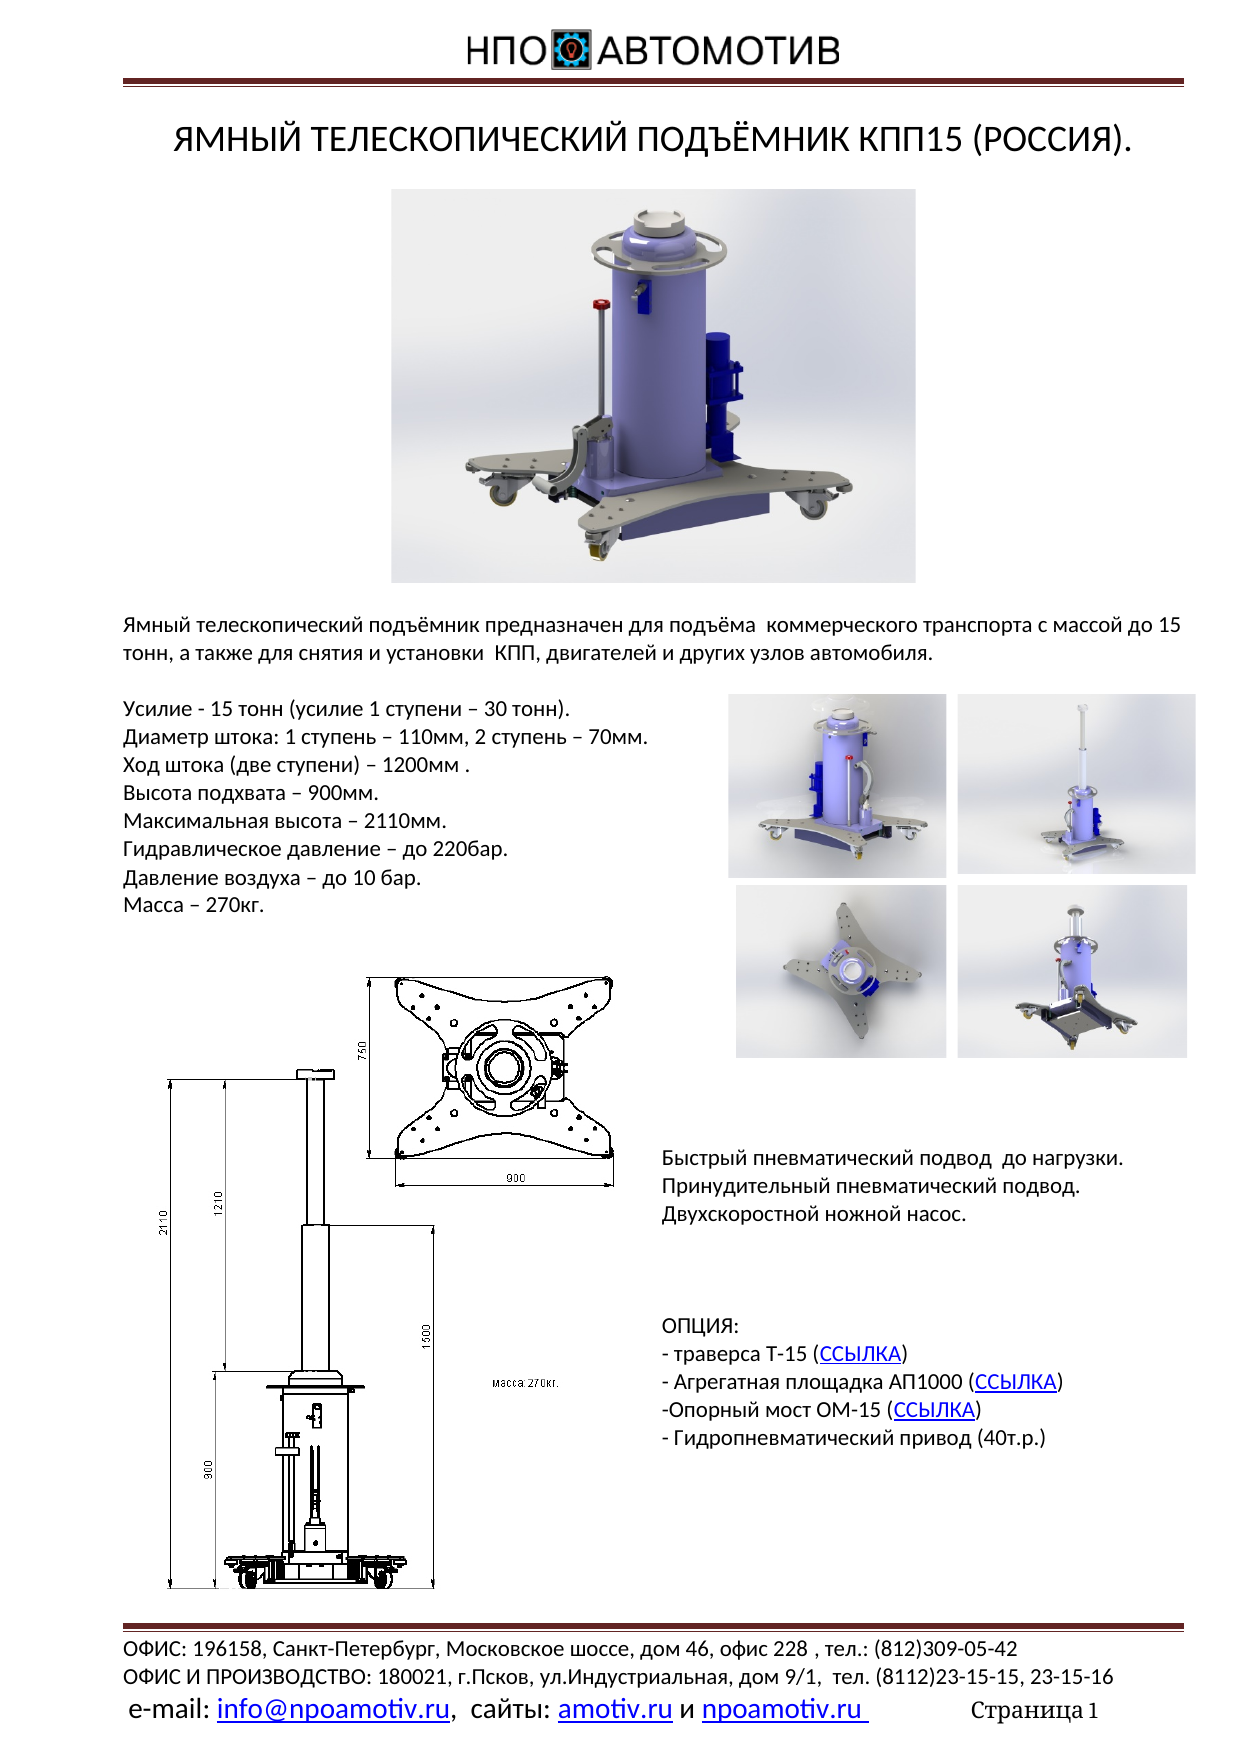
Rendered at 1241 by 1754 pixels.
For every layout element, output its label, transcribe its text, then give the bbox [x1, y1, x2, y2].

text - траверса Т-15 (ССЫЛКА) [643, 1339, 1184, 1367]
text - Гидропневматический привод (40т.р.) [643, 1423, 1184, 1451]
table_cell [946, 886, 1196, 1061]
table_header [946, 695, 1196, 886]
text - Агрегатная площадка АП1000 (ССЫЛКА) [643, 1367, 1184, 1395]
text Ямный телескопический подъёмник предназначен для подъёма коммерческого транспорта с массой до 15 тонн, а также для снятия и установки КПП, двигателей и других узлов автомобиля. [123, 610, 1184, 666]
picture [728, 694, 947, 878]
text ЯМНЫЙ ТЕЛЕСКОПИЧЕСКИЙ ПОДЪЁМНИК КПП15 (РОССИЯ). [123, 115, 1184, 161]
table_header [725, 695, 946, 886]
picture [391, 189, 916, 583]
text Принудительный пневматический подвод. [643, 1171, 1184, 1199]
picture [736, 885, 947, 1058]
table_cell [725, 886, 946, 1061]
picture [957, 885, 1188, 1058]
text Масса – 270кг. [123, 891, 725, 919]
text -Опорный мост ОМ-15 (ССЫЛКА) [643, 1395, 1184, 1423]
text Усилие - 15 тонн (усилие 1 ступени – 30 тонн). [123, 694, 728, 722]
picture [467, 29, 839, 70]
text Диаметр штока: 1 ступень – 110мм, 2 ступень – 70мм. [123, 722, 725, 751]
text ОПЦИЯ: [643, 1311, 1184, 1339]
text Двухскоростной ножной насос. [643, 1199, 1184, 1227]
text Быстрый пневматический подвод до нагрузки. [643, 1143, 1184, 1171]
text Давление воздуха – до 10 бар. [123, 863, 725, 891]
picture [957, 694, 1196, 874]
text Максимальная высота – 2110мм. [123, 807, 725, 834]
text Ход штока (две ступени) – 1200мм . [123, 751, 725, 778]
text Гидравлическое давление – до 220бар. [123, 834, 725, 863]
text Высота подхвата – 900мм. [123, 778, 725, 807]
